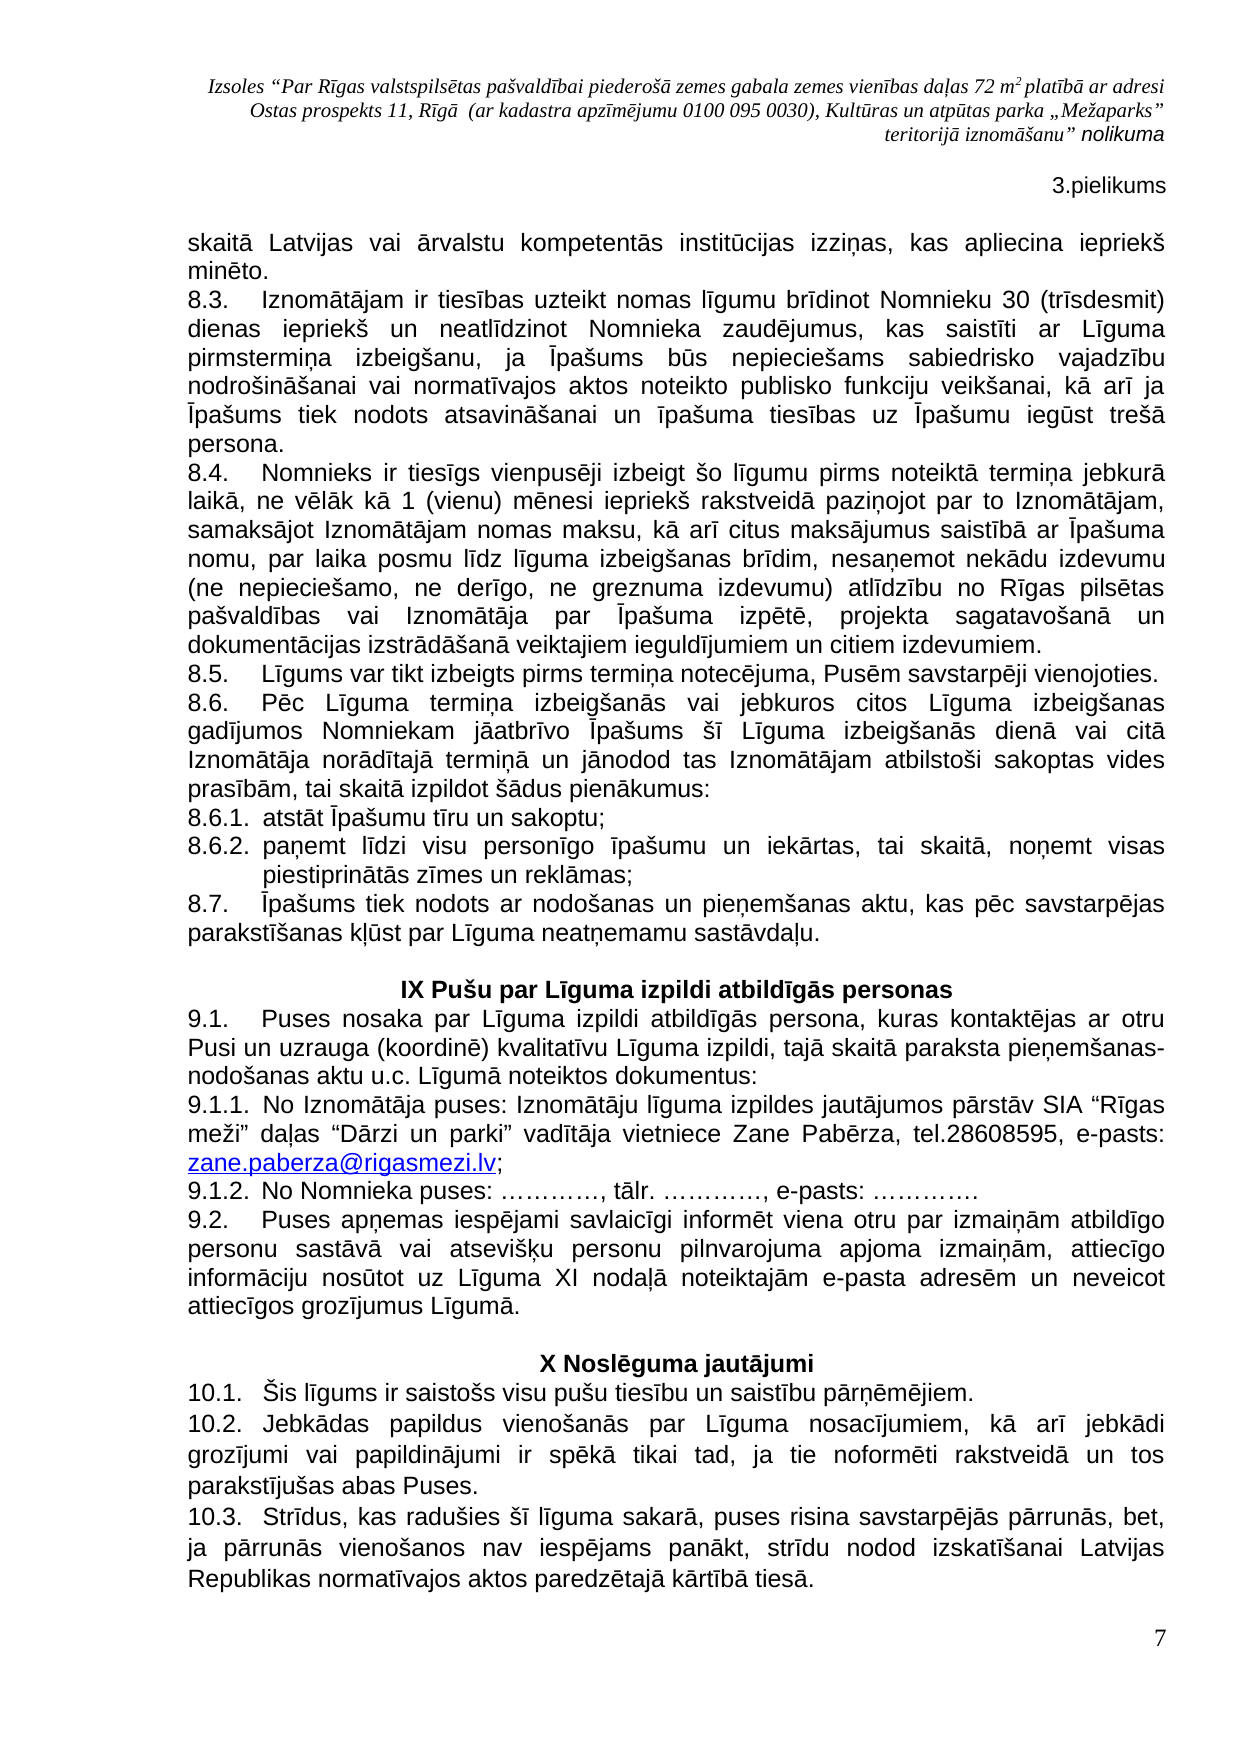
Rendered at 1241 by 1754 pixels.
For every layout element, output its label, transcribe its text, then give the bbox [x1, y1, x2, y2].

list No Iznomātāja puses: Iznomātāju līguma izpildes jautājumos pārstāv SIA “Rīgas meži” daļas “Dārzi un parki” vadītāja vietniece Zane Pabērza, tel.28608595, e-pasts: zane.paberza@rigasmezi.lv; [187, 1090, 1166, 1176]
text IX Pušu par Līguma izpildi atbildīgās personas [187, 975, 1166, 1004]
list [187, 228, 1166, 285]
list Pēc Līguma termiņa izbeigšanās vai jebkuros citos Līguma izbeigšanas gadījumos Nomniekam jāatbrīvo Īpašums šī Līguma izbeigšanās dienā vai citā Iznomātāja norādītajā termiņā un jānodod tas Iznomātājam atbilstoši sakoptas vides prasībām, tai skaitā izpildot šādus pienākumus: [187, 688, 1166, 803]
list Strīdus, kas radušies šī līguma sakarā, puses risina savstarpējās pārrunās, bet, ja pārrunās vienošanos nav iespējams panākt, strīdu nodod izskatīšanai Latvijas Republikas normatīvajos aktos paredzētajā kārtībā tiesā. [187, 1502, 1166, 1593]
list atstāt Īpašumu tīru un sakoptu; [187, 803, 1166, 831]
list Jebkādas papildus vienošanās par Līguma nosacījumiem, kā arī jebkādi grozījumi vai papildinājumi ir spēkā tikai tad, ja tie noformēti rakstveidā un tos parakstījušas abas Puses. [187, 1409, 1166, 1499]
list Iznomātājam ir tiesības uzteikt nomas līgumu brīdinot Nomnieku 30 (trīsdesmit) dienas iepriekš un neatlīdzinot Nomnieka zaudējumus, kas saistīti ar Līguma pirmstermiņa izbeigšanu, ja Īpašums būs nepieciešams sabiedrisko vajadzību nodrošināšanai vai normatīvajos aktos noteikto publisko funkciju veikšanai, kā arī ja Īpašums tiek nodots atsavināšanai un īpašuma tiesības uz Īpašumu iegūst trešā persona. [187, 285, 1166, 458]
list Nomnieks ir tiesīgs vienpusēji izbeigt šo līgumu pirms noteiktā termiņa jebkurā laikā, ne vēlāk kā 1 (vienu) mēnesi iepriekš rakstveidā paziņojot par to Iznomātājam, samaksājot Iznomātājam nomas maksu, kā arī citus maksājumus saistībā ar Īpašuma nomu, par laika posmu līdz līguma izbeigšanas brīdim, nesaņemot nekādu izdevumu (ne nepieciešamo, ne derīgo, ne greznuma izdevumu) atlīdzību no Rīgas pilsētas pašvaldības vai Iznomātāja par Īpašuma izpētē, projekta sagatavošanā un dokumentācijas izstrādāšanā veiktajiem ieguldījumiem un citiem izdevumiem. [187, 458, 1166, 659]
list Puses nosaka par Līguma izpildi atbildīgās persona, kuras kontaktējas ar otru Pusi un uzrauga (koordinē) kvalitatīvu Līguma izpildi, tajā skaitā paraksta pieņemšanas-nodošanas aktu u.c. Līgumā noteiktos dokumentus: [187, 1004, 1166, 1090]
list Šis līgums ir saistošs visu pušu tiesību un saistību pārņēmējiem. [187, 1378, 1166, 1406]
list Īpašums tiek nodots ar nodošanas un pieņemšanas aktu, kas pēc savstarpējas parakstīšanas kļūst par Līguma neatņemamu sastāvdaļu. [187, 889, 1166, 946]
list paņemt līdzi visu personīgo īpašumu un iekārtas, tai skaitā, noņemt visas piestiprinātās zīmes un reklāmas; [187, 831, 1166, 889]
text X Noslēguma jautājumi [187, 1349, 1166, 1378]
list No Nomnieka puses: …………, tālr. …………, e-pasts: …………. [187, 1176, 1166, 1205]
list Puses apņemas iespējami savlaicīgi informēt viena otru par izmaiņām atbildīgo personu sastāvā vai atsevišķu personu pilnvarojuma apjoma izmaiņām, attiecīgo informāciju nosūtot uz Līguma XI nodaļā noteiktajām e-pasta adresēm un neveicot attiecīgos grozījumus Līgumā. [187, 1205, 1166, 1320]
list Līgums var tikt izbeigts pirms termiņa notecējuma, Pusēm savstarpēji vienojoties. [187, 659, 1166, 688]
